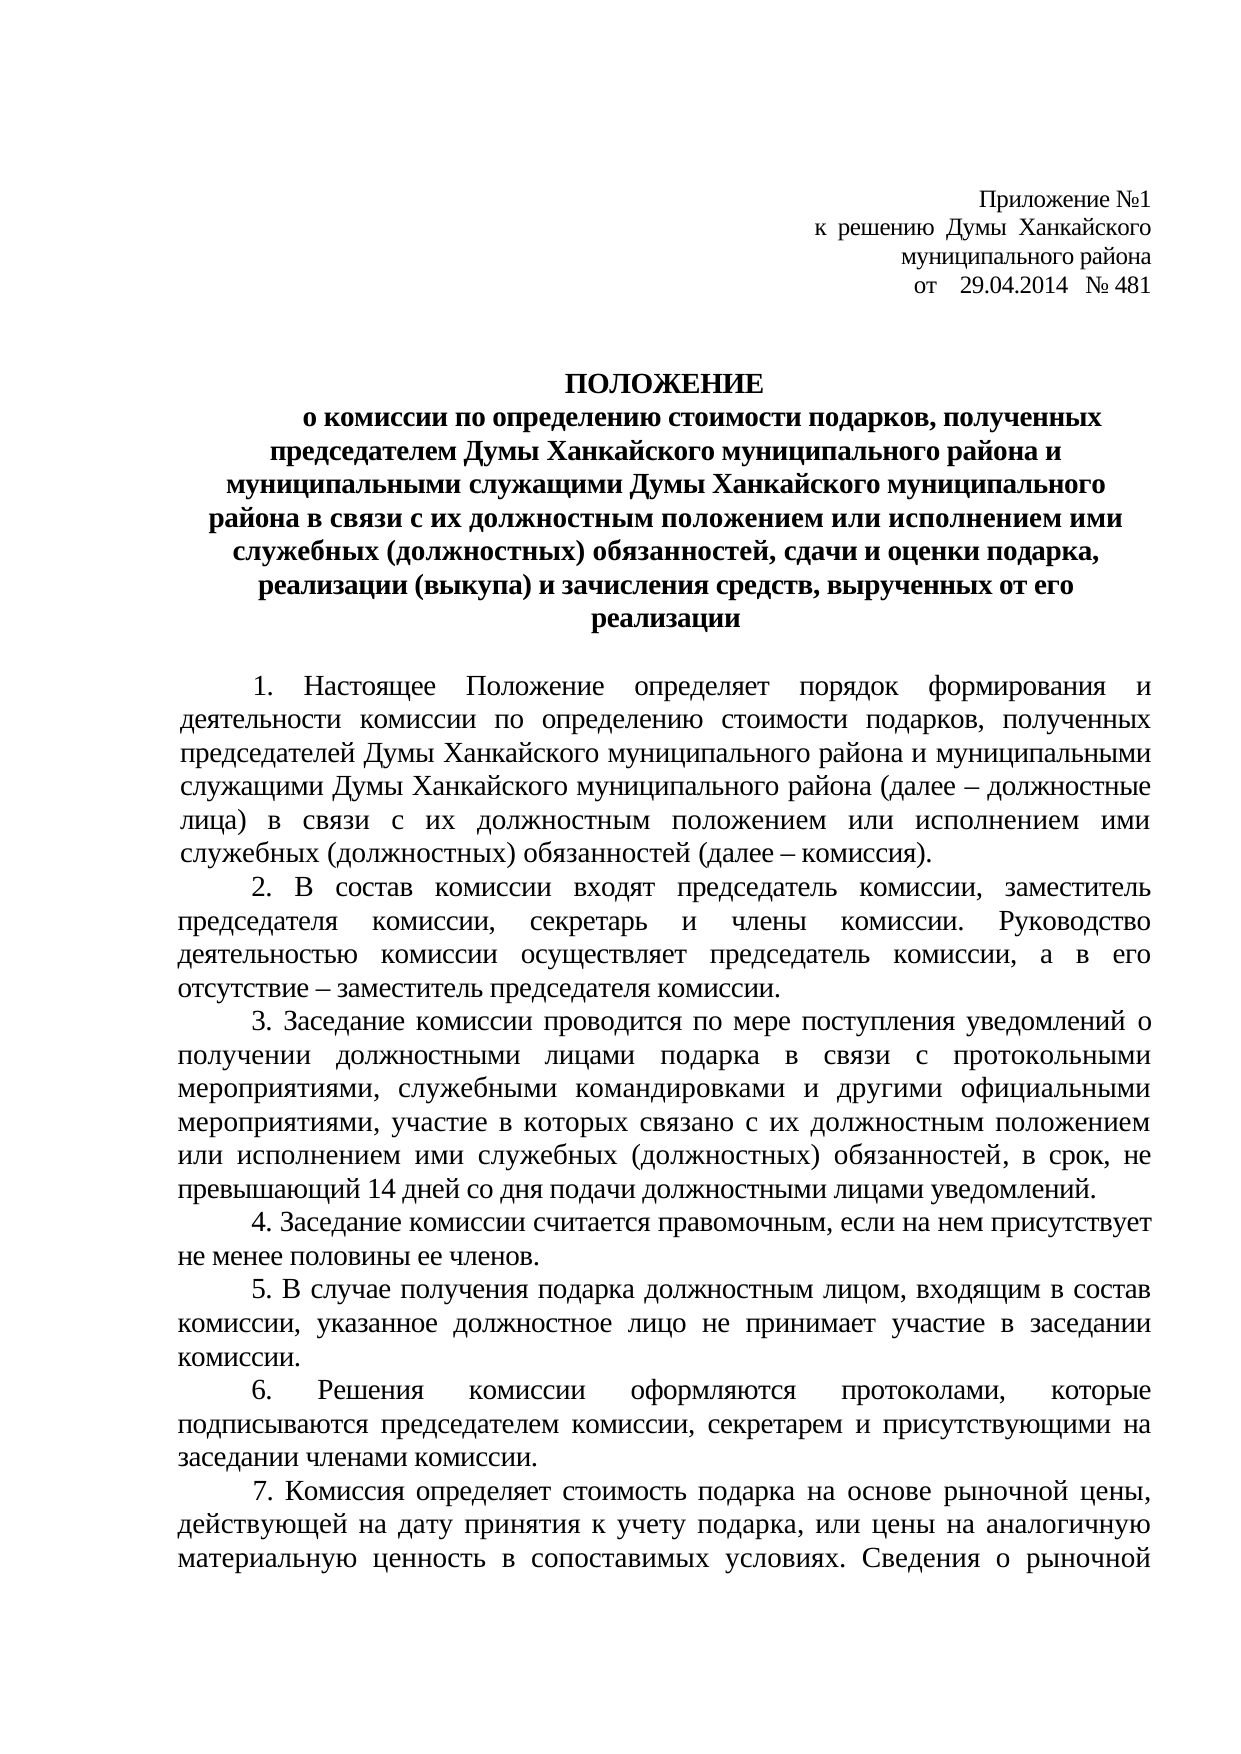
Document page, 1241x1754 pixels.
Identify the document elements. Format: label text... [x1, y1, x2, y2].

text 6. Решения комиссии оформляются протоколами, которые подписываются председателем комиссии, секретарем и присутствующими на заседании членами комиссии. [177, 1372, 1152, 1473]
text ПОЛОЖЕНИЕ [177, 366, 1152, 399]
text 1. Настоящее Положение определяет порядок формирования и деятельности комиссии по определению стоимости подарков, полученных председателей Думы Ханкайского муниципального района и муниципальными служащими Думы Ханкайского муниципального района (далее – должностные лица) в связи с их должностным положением или исполнением ими служебных (должностных) обязанностей (далее – комиссия). [180, 668, 1152, 869]
text 2. В состав комиссии входят председатель комиссии, заместитель председателя комиссии, секретарь и члены комиссии. Руководство деятельностью комиссии осуществляет председатель комиссии, а в его отсутствие – заместитель председателя комиссии. [177, 869, 1152, 1003]
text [177, 1473, 1152, 1573]
table_header Приложение №1 к решению Думы Ханкайского муниципального района от 29.04.2014 № 481 [724, 155, 1163, 299]
text 5. В случае получения подарка должностным лицом, входящим в состав комиссии, указанное должностное лицо не принимает участие в заседании комиссии. [177, 1272, 1152, 1372]
text 3. Заседание комиссии проводится по мере поступления уведомлений о получении должностными лицами подарка в связи с протокольными мероприятиями, служебными командировками и другими официальными мероприятиями, участие в которых связано с их должностным положением или исполнением ими служебных (должностных) обязанностей, в срок, не превышающий 14 дней со дня подачи должностными лицами уведомлений. [177, 1003, 1152, 1204]
text 4. Заседание комиссии считается правомочным, если на нем присутствует не менее половины ее членов. [177, 1204, 1152, 1272]
text о комиссии по определению стоимости подарков, полученных председателем Думы Ханкайского муниципального района и муниципальными служащими Думы Ханкайского муниципального района в связи с их должностным положением или исполнением ими служебных (должностных) обязанностей, сдачи и оценки подарка, реализации (выкупа) и зачисления средств, вырученных от его реализации [180, 399, 1152, 634]
